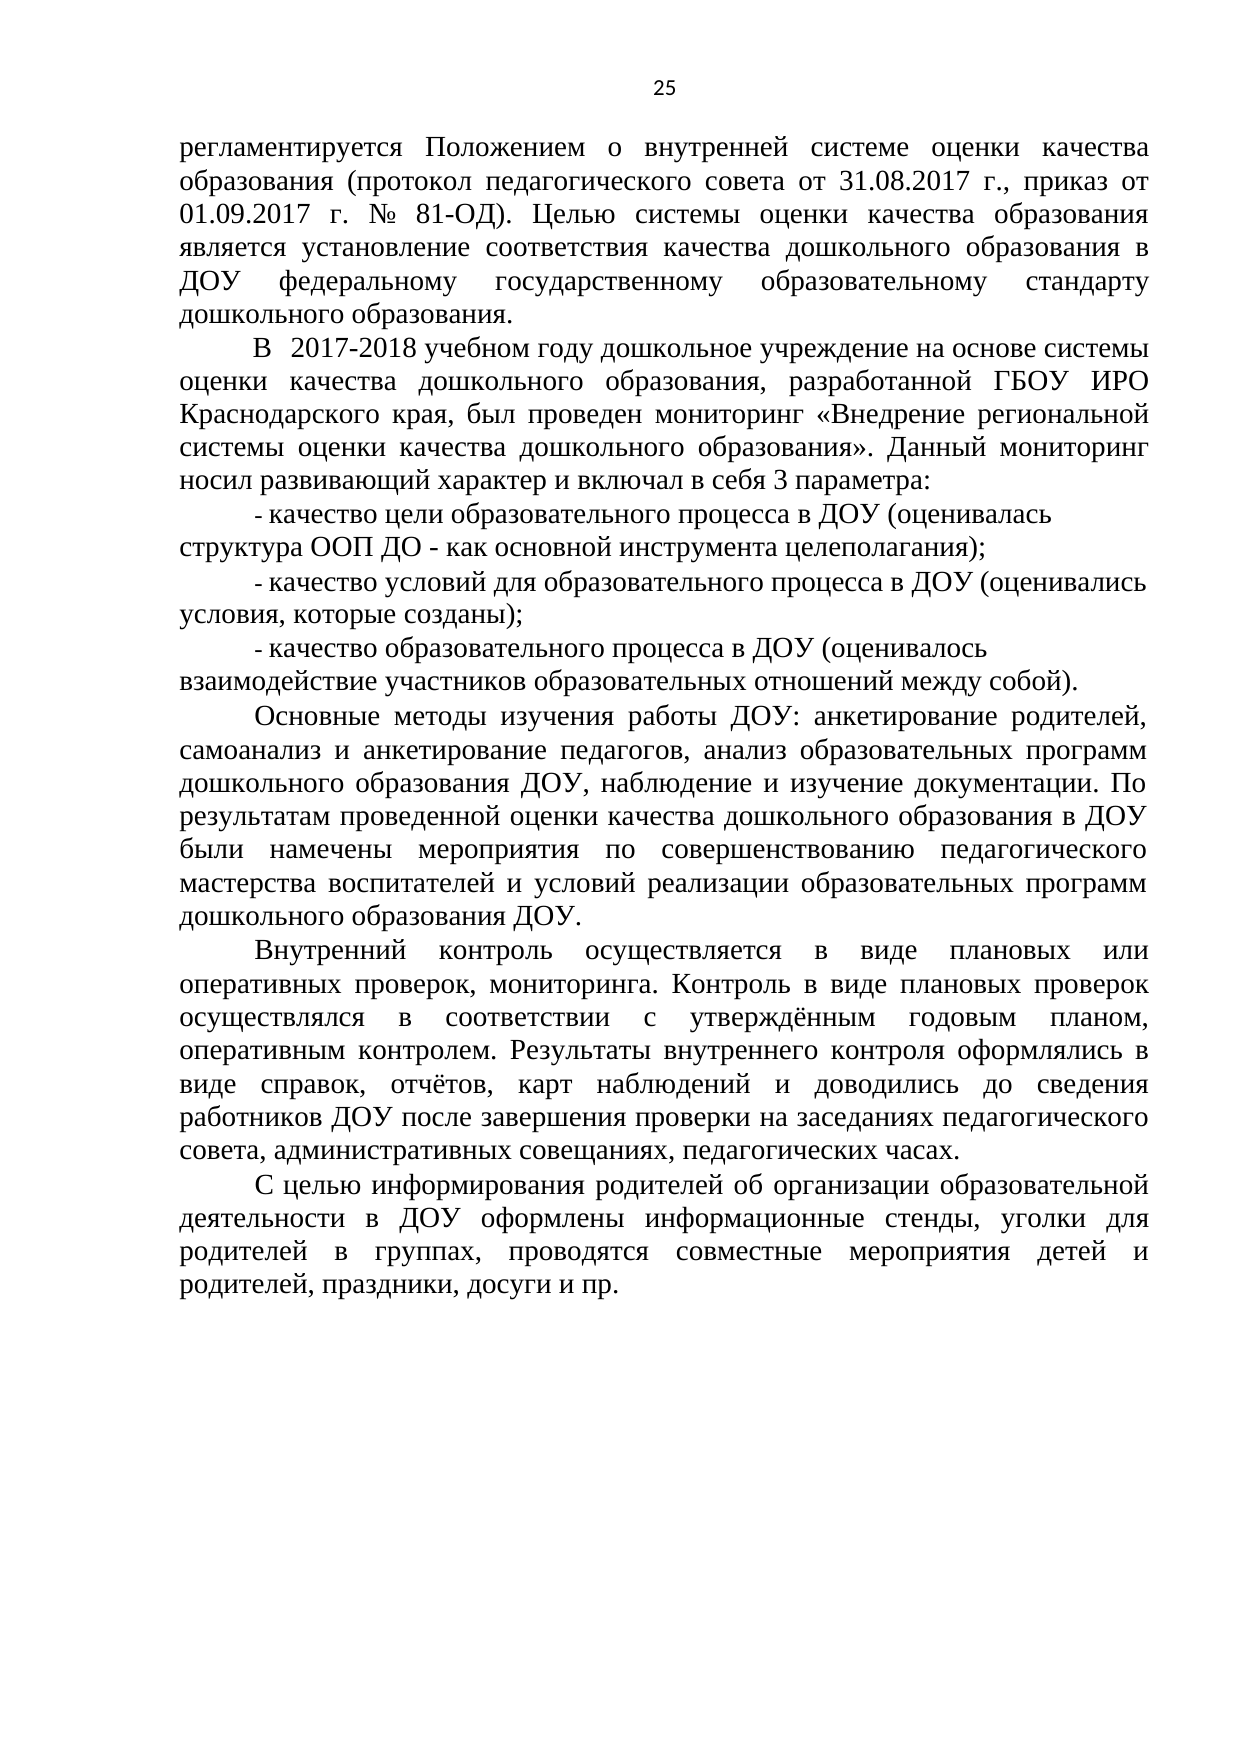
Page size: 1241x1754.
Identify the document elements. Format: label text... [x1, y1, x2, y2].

text Основные методы изучения работы ДОУ: анкетирование родителей, самоанализ и анкетирование педагогов, анализ образовательных программ дошкольного образования ДОУ, наблюдение и изучение документации. По результатам проведенной оценки качества дошкольного образования в ДОУ были намечены мероприятия по совершенствованию педагогического мастерства воспитателей и условий реализации образовательных программ дошкольного образования ДОУ. [179, 699, 1148, 931]
text - качество образовательного процесса в ДОУ (оценивалось взаимодействие участников образовательных отношений между собой). [179, 632, 1148, 697]
text - качество условий для образовательного процесса в ДОУ (оценивались условия, которые созданы); [179, 565, 1148, 630]
text регламентируется Положением о внутренней системе оценки качества образования (протокол педагогического совета от 31.08.2017 г., приказ от 01.09.2017 г. № 81-ОД). Целью системы оценки качества образования является установление соответствия качества дошкольного образования в ДОУ федеральному государственному образовательному стандарту дошкольного образования. [179, 130, 1150, 329]
text Внутренний контроль осуществляется в виде плановых или оперативных проверок, мониторинга. Контроль в виде плановых проверок осуществлялся в соответствии с утверждённым годовым планом, оперативным контролем. Результаты внутреннего контроля оформлялись в виде справок, отчётов, карт наблюдений и доводились до сведения работников ДОУ после завершения проверки на заседаниях педагогического совета, административных совещаниях, педагогических часах. [179, 933, 1150, 1166]
list целью информирования родителей об организации образовательной деятельности в ДОУ оформлены информационные стенды, уголки для родителей в группах, проводятся совместные мероприятия детей и родителей, праздники, досуги и пр. [179, 1168, 1150, 1299]
text - качество цели образовательного процесса в ДОУ (оценивалась структура ООП ДО - как основной инструмента целеполагания); [179, 498, 1150, 563]
text 25 [150, 73, 1179, 101]
list 2017-2018 учебном году дошкольное учреждение на основе системы оценки качества дошкольного образования, разработанной ГБОУ ИРО Краснодарского края, был проведен мониторинг «Внедрение региональной системы оценки качества дошкольного образования». Данный мониторинг носил развивающий характер и включал в себя 3 параметра: [179, 331, 1150, 496]
